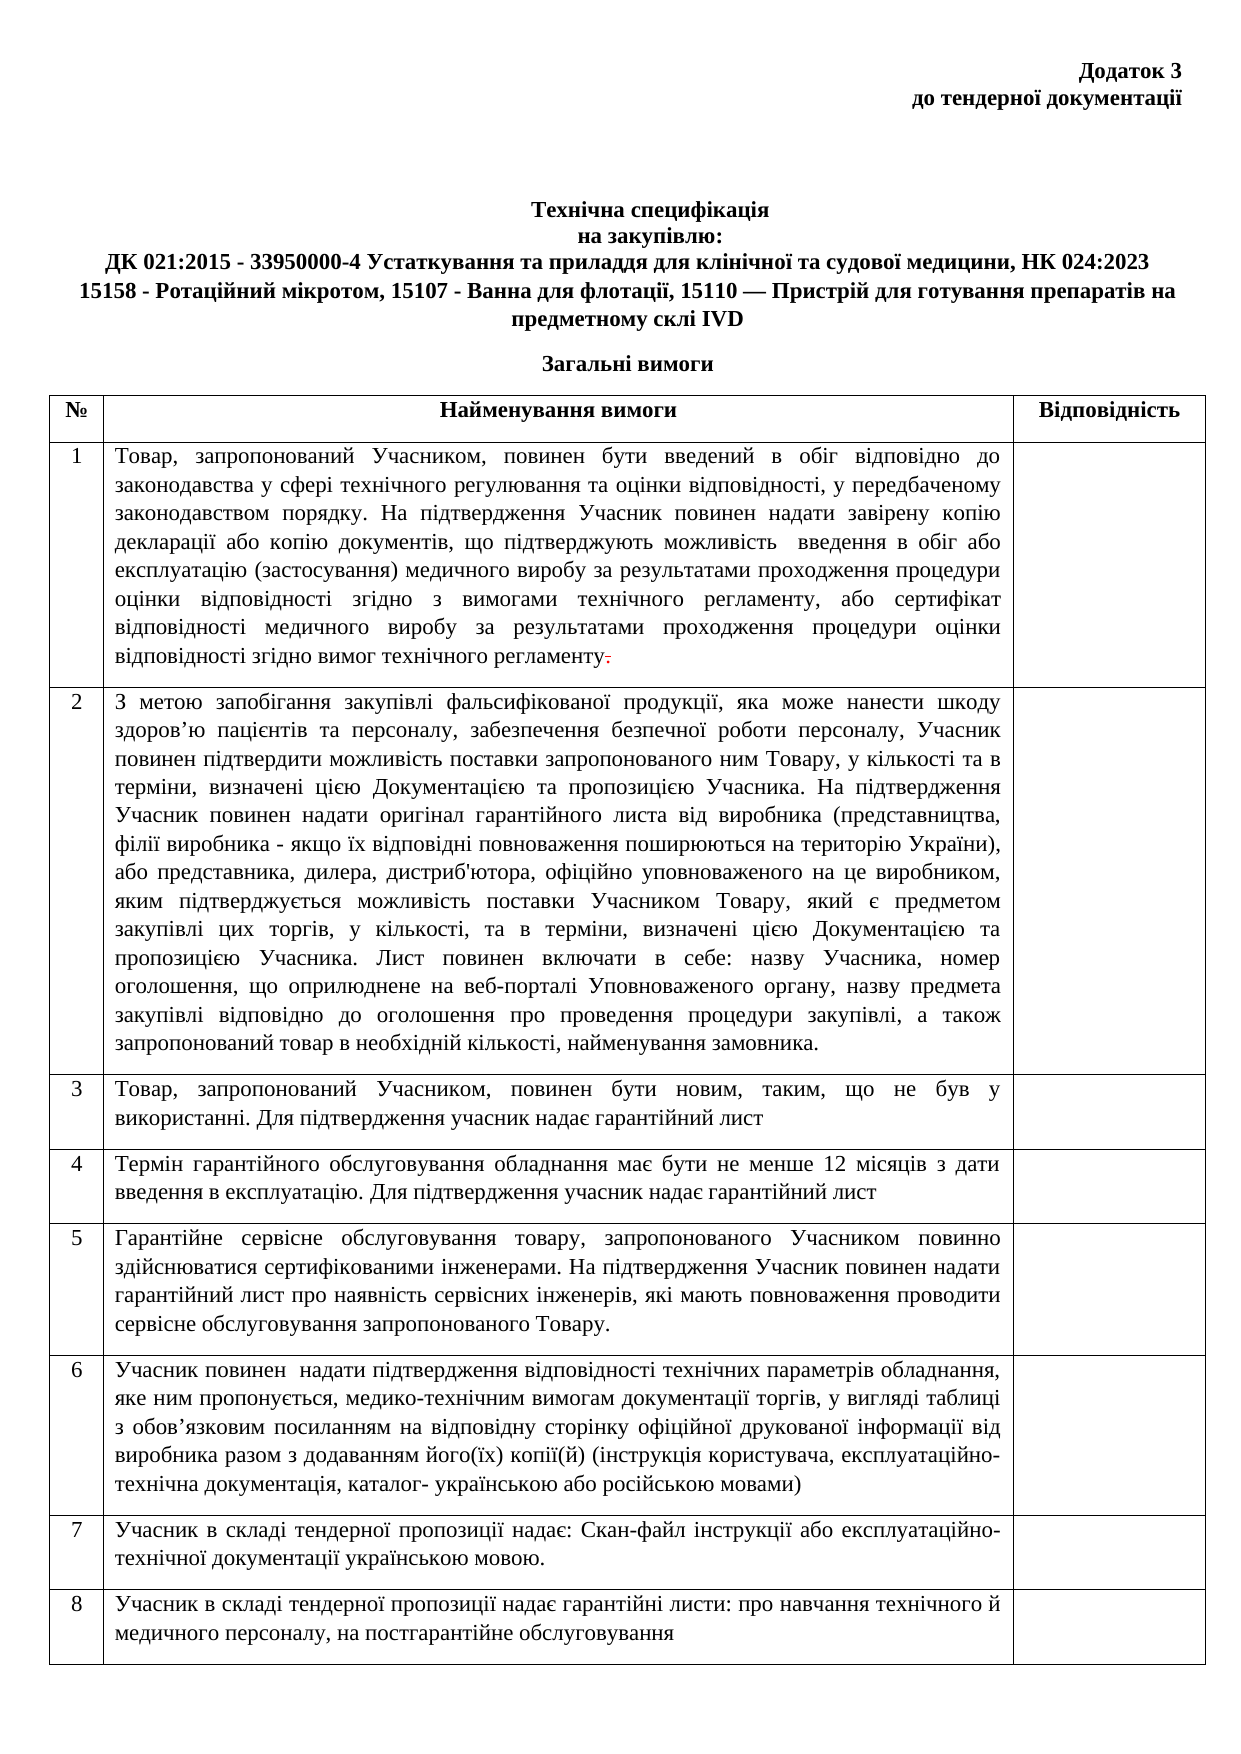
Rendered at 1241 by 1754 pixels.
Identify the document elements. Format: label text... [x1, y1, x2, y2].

text Загальні вимоги [74, 350, 1181, 377]
table_cell [1014, 1590, 1205, 1664]
table_header № [50, 396, 103, 442]
table_cell Учасник повинен надати підтвердження відповідності технічних параметрів обладнання, яке ним пропонується, медико-технічним вимогам документації торгів, у вигляді таблиці з обов’язковим посиланням на відповідну сторінку офіційної друкованої інформації від виробника разом з додаванням його(їх) копії(й) (інструкція користувача, експлуатаційно-технічна документація, каталог- українською або російською мовами) [104, 1356, 1013, 1515]
table_cell 2 [50, 688, 103, 1074]
table_cell 4 [50, 1150, 103, 1223]
table_header Найменування вимоги [104, 396, 1013, 442]
table_cell З метою запобігання закупівлі фальсифікованої продукції, яка може нанести шкоду здоров’ю пацієнтів та персоналу, забезпечення безпечної роботи персоналу, Учасник повинен підтвердити можливість поставки запропонованого ним Товару, у кількості та в терміни, визначені цією Документацією та пропозицією Учасника. На підтвердження Учасник повинен надати оригінал гарантійного листа від виробника (представництва, філії виробника - якщо їх відповідні повноваження поширюються на територію України), або представника, дилера, дистриб'ютора, офіційно уповноваженого на це виробником, яким підтверджується можливість поставки Учасником Товару, який є предметом закупівлі цих торгів, у кількості, та в терміни, визначені цією Документацією та пропозицією Учасника. Лист повинен включати в себе: назву Учасника, номер оголошення, що оприлюднене на веб-порталі Уповноваженого органу, назву предмета закупівлі відповідно до оголошення про проведення процедури закупівлі, а також запропонований товар в необхідній кількості, найменування замовника. [104, 688, 1013, 1074]
text Технічна специфікація [74, 196, 1181, 222]
table_cell [1014, 1516, 1205, 1589]
table_cell Учасник в складі тендерної пропозиції надає гарантійні листи: про навчання технічного й медичного персоналу, на постгарантійне обслуговування [104, 1590, 1013, 1664]
table_cell Учасник в складі тендерної пропозиції надає: Скан-файл інструкції або експлуатаційно-технічної документації українською мовою. [104, 1516, 1013, 1589]
table_cell [1014, 1356, 1205, 1515]
table_header Відповідність [1014, 396, 1205, 442]
table_cell [1014, 1075, 1205, 1149]
table_cell [1014, 1150, 1205, 1223]
table_cell Термін гарантійного обслуговування обладнання має бути не менше 12 місяців з дати введення в експлуатацію. Для підтвердження учасник надає гарантійний лист [104, 1150, 1013, 1223]
table_cell 3 [50, 1075, 103, 1149]
table_cell 1 [50, 443, 103, 687]
table_cell [1014, 1224, 1205, 1355]
table_cell Гарантійне сервісне обслуговування товару, запропонованого Учасником повинно здійснюватися сертифікованими інженерами. На підтвердження Учасник повинен надати гарантійний лист про наявність сервісних інженерів, які мають повноваження проводити сервісне обслуговування запропонованого Товару. [104, 1224, 1013, 1355]
text до тендерної документації [74, 84, 1182, 110]
table_cell 8 [50, 1590, 103, 1664]
table_cell 5 [50, 1224, 103, 1355]
table_cell 6 [50, 1356, 103, 1515]
table_cell 7 [50, 1516, 103, 1589]
table_cell [1014, 688, 1205, 1074]
table_cell Товар, запропонований Учасником, повинен бути новим, таким, що не був у використанні. Для підтвердження учасник надає гарантійний лист [104, 1075, 1013, 1149]
table_cell [1014, 443, 1205, 687]
table_cell Товар, запропонований Учасником, повинен бути введений в обіг відповідно до законодавства у сфері технічного регулювання та оцінки відповідності, у передбаченому законодавством порядку. На підтвердження Учасник повинен надати завірену копію декларації або копію документів, що підтверджують можливість введення в обіг або експлуатацію (застосування) медичного виробу за результатами проходження процедури оцінки відповідності згідно з вимогами технічного регламенту, або сертифікат відповідності медичного виробу за результатами проходження процедури оцінки відповідності згідно вимог технічного регламенту. [104, 443, 1013, 687]
text ДК 021:2015 - 33950000-4 Устаткування та приладдя для клінічної та судової медицини, НК 024:2023 15158 - Ротаційний мікротом, 15107 - Ванна для флотації, 15110 — Пристрій для готування препаратів на предметному склі IVD [74, 248, 1181, 332]
text Додаток 3 [74, 58, 1182, 84]
text на закупівлю: [74, 222, 1181, 248]
